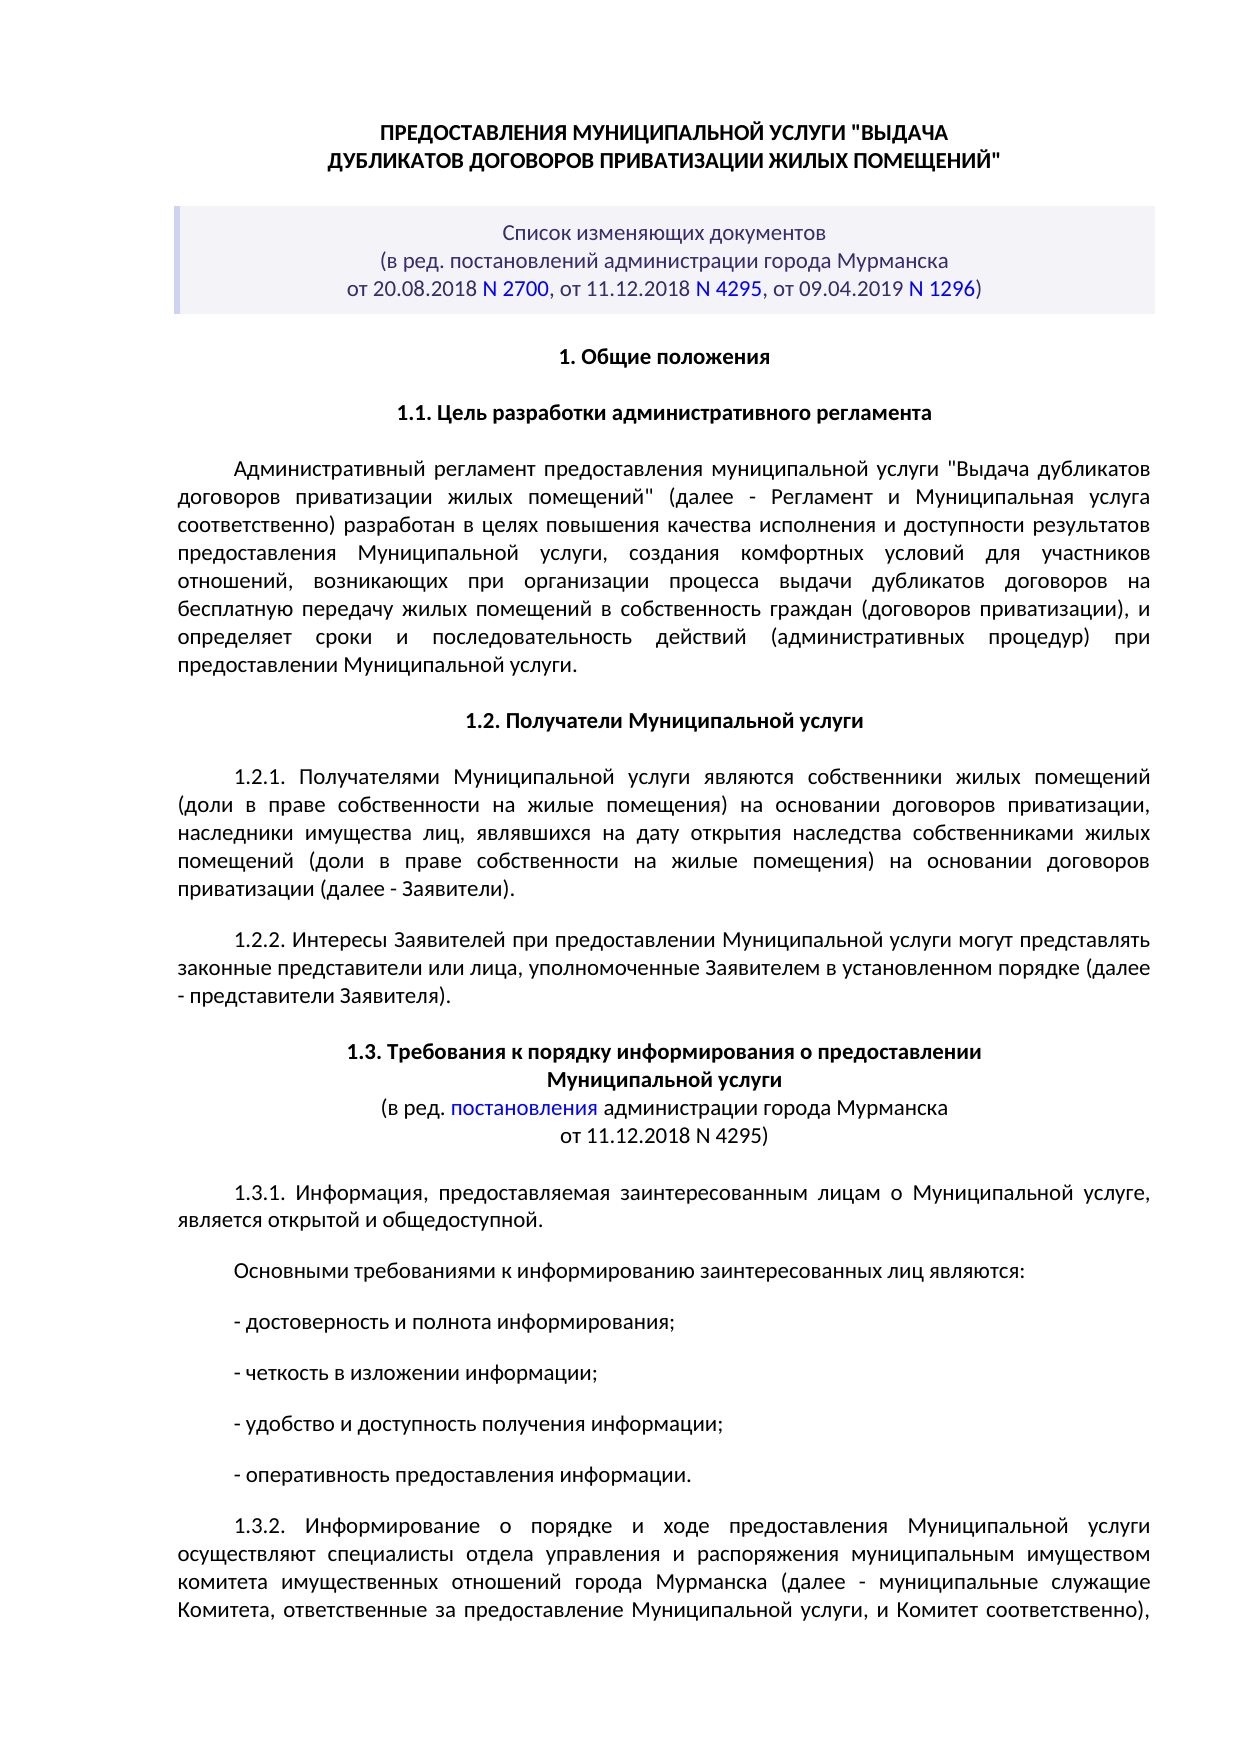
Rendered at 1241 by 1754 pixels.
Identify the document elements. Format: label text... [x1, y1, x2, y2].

text Основными требованиями к информированию заинтересованных лиц являются: [177, 1257, 1152, 1284]
text - достоверность и полнота информирования; [177, 1307, 1152, 1336]
text - удобство и доступность получения информации; [177, 1409, 1152, 1437]
title ДУБЛИКАТОВ ДОГОВОРОВ ПРИВАТИЗАЦИИ ЖИЛЫХ ПОМЕЩЕНИЙ" [177, 146, 1152, 174]
title 1.3. Требования к порядку информирования о предоставлении [177, 1037, 1152, 1066]
text 1.2.1. Получателями Муниципальной услуги являются собственники жилых помещений (доли в праве собственности на жилые помещения) на основании договоров приватизации, наследники имущества лиц, являвшихся на дату открытия наследства собственниками жилых помещений (доли в праве собственности на жилые помещения) на основании договоров приватизации (далее - Заявители). [177, 762, 1152, 902]
text от 11.12.2018 N 4295) [177, 1122, 1152, 1149]
text - оперативность предоставления информации. [177, 1460, 1152, 1488]
text 1.3.1. Информация, предоставляемая заинтересованным лицам о Муниципальной услуге, является открытой и общедоступной. [177, 1178, 1152, 1234]
title 1.1. Цель разработки административного регламента [177, 398, 1152, 426]
text - четкость в изложении информации; [177, 1358, 1152, 1386]
title ПРЕДОСТАВЛЕНИЯ МУНИЦИПАЛЬНОЙ УСЛУГИ "ВЫДАЧА [177, 118, 1152, 146]
text Административный регламент предоставления муниципальной услуги "Выдача дубликатов договоров приватизации жилых помещений" (далее - Регламент и Муниципальная услуга соответственно) разработан в целях повышения качества исполнения и доступности результатов предоставления Муниципальной услуги, создания комфортных условий для участников отношений, возникающих при организации процесса выдачи дубликатов договоров на бесплатную передачу жилых помещений в собственность граждан (договоров приватизации), и определяет сроки и последовательность действий (административных процедур) при предоставлении Муниципальной услуги. [177, 454, 1152, 678]
text (в ред. постановления администрации города Мурманска [177, 1093, 1152, 1122]
table_header Список изменяющих документов (в ред. постановлений администрации города Мурманска от 20.08.2018 N 2700, от 11.12.2018 N 4295, от 09.04.2019 N 1296) [180, 206, 1149, 314]
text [177, 1511, 1152, 1623]
title 1.2. Получатели Муниципальной услуги [177, 706, 1152, 734]
title Муниципальной услуги [177, 1066, 1152, 1093]
title 1. Общие положения [177, 342, 1152, 370]
text 1.2.2. Интересы Заявителей при предоставлении Муниципальной услуги могут представлять законные представители или лица, уполномоченные Заявителем в установленном порядке (далее - представители Заявителя). [177, 925, 1152, 1009]
